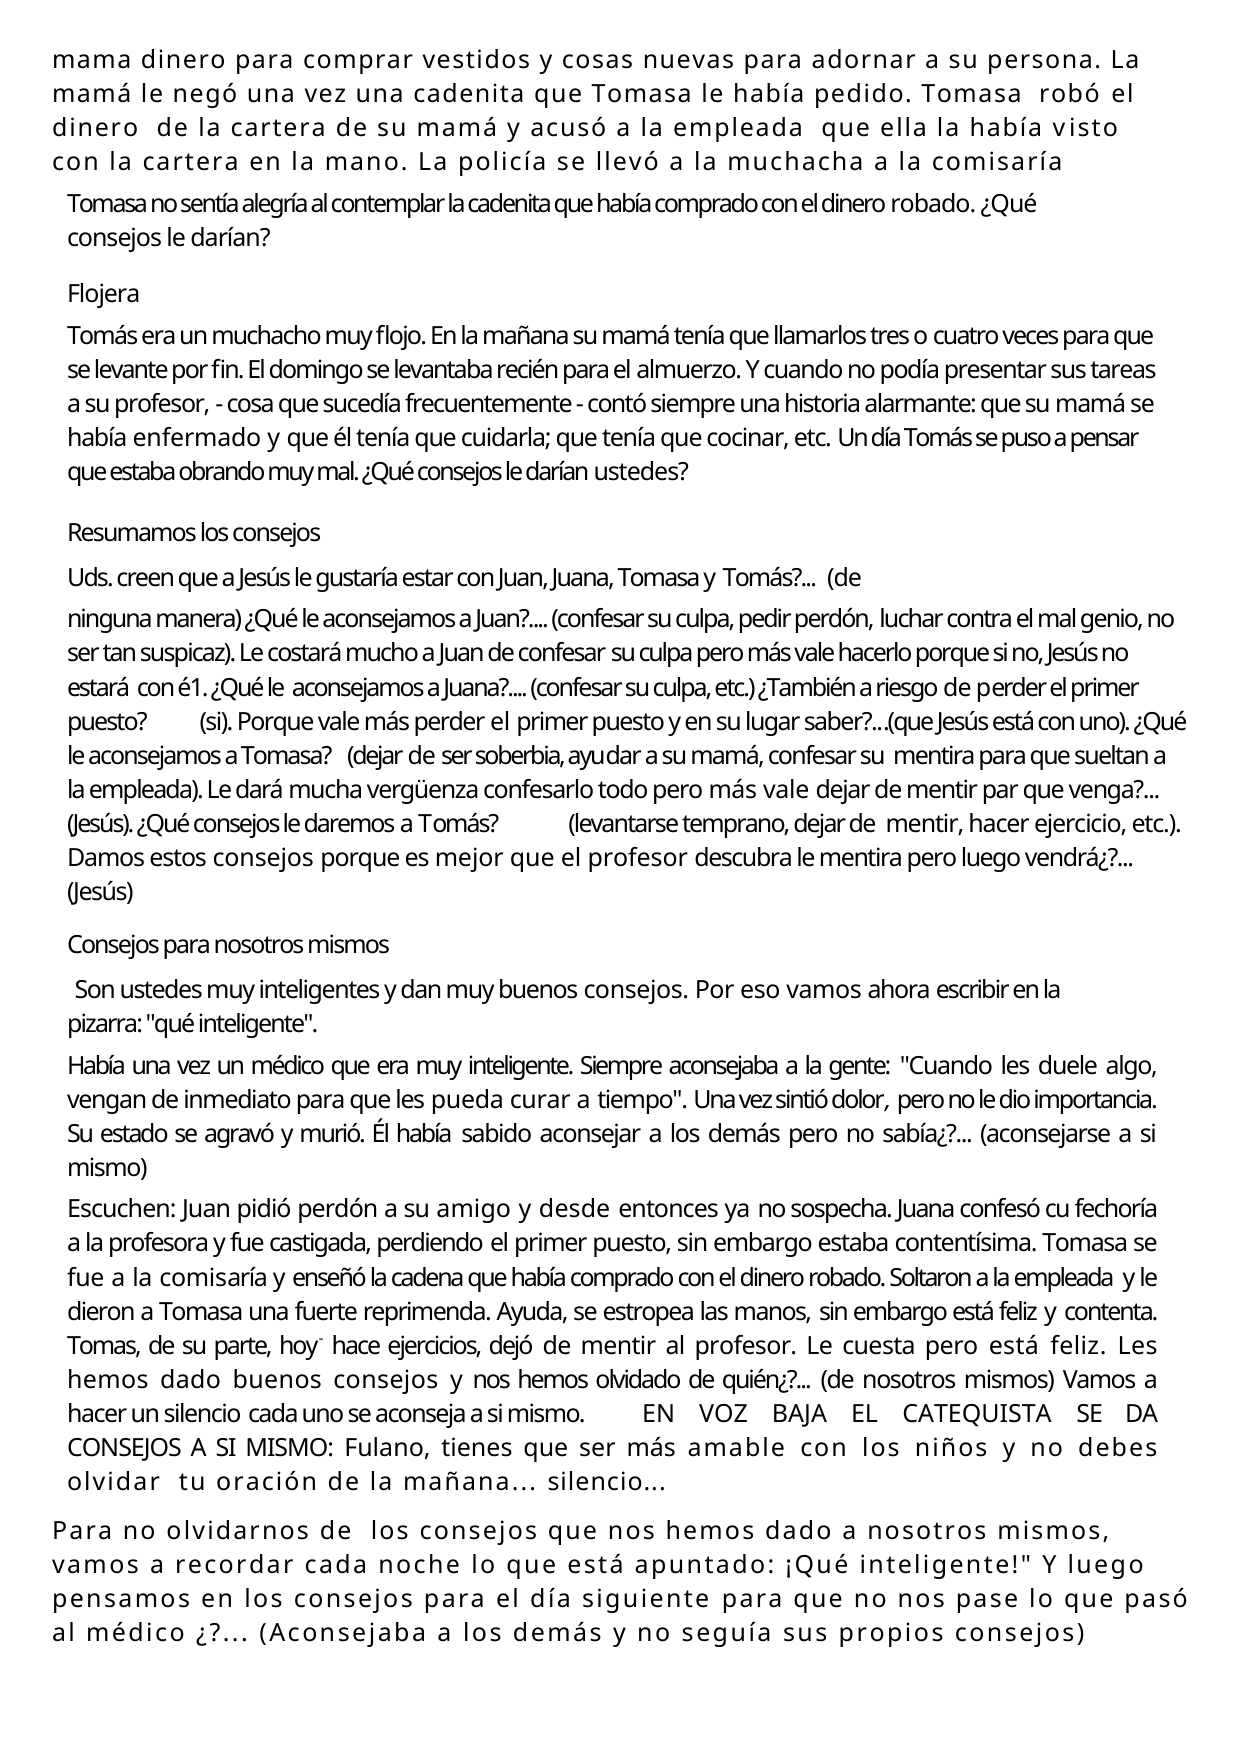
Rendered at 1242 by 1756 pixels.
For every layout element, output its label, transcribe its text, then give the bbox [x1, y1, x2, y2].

text Escuchen: Juan pidió perdón a su amigo y desde entonces ya no sospecha. Juana confesó cu fechoría a la profesora y fue castigada, perdiendo el primer puesto, sin embargo estaba contentísima. Tomasa se fue a la comisaría y enseñó la cadena que había comprado con el dinero robado. Soltaron a la empleada y le dieron a Tomasa una fuerte reprimenda. Ayuda, se estropea las manos, sin embargo está feliz y contenta. Tomas, de su parte, hoy- hace ejercicios, dejó de mentir al profesor. Le cuesta pero está feliz. Les hemos dado buenos consejos y nos hemos olvidado de quién¿?... (de nosotros mismos) Vamos a hacer un silencio cada uno se aconseja a si mismo. EN VOZ BAJA EL CATEQUISTA SE DA CONSEJOS A SI MISMO: Fulano, tienes que ser más amable con los niños y no debes olvidar tu oración de la mañana... silencio... [67, 1191, 1158, 1498]
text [52, 1513, 1196, 1649]
text Resumamos los consejos [67, 514, 1196, 548]
text Uds. creen que a Jesús le gustaría estar con Juan, Juana, Tomasa y Tomás?... (de [67, 559, 1196, 593]
text Tomás era un muchacho muy flojo. En la mañana su mamá tenía que llamarlos tres o cuatro veces para que se levante por fin. El domingo se levantaba recién para el almuerzo. Y cuando no podía presentar sus tareas a su profesor, - cosa que sucedía frecuentemente - contó siempre una historia alarmante: que su mamá se había enfermado y que él tenía que cuidarla; que tenía que cocinar, etc. Un día Tomás se puso a pensar que estaba obrando muy mal. ¿Qué consejos le darían ustedes? [67, 318, 1166, 488]
text Son ustedes muy inteligentes y dan muy buenos consejos. Por eso vamos ahora escribir en la pizarra: "qué inteligente". [67, 972, 1136, 1040]
text mama dinero para comprar vestidos y cosas nuevas para adornar a su persona. La mamá le negó una vez una cadenita que Tomasa le había pedido. Tomasa robó el dinero de la cartera de su mamá y acusó a la empleada que ella la había visto con la cartera en la mano. La policía se llevó a la muchacha a la comisaría [52, 42, 1166, 178]
text Consejos para nosotros mismos [67, 926, 1196, 960]
text Había una vez un médico que era muy inteligente. Siempre aconsejaba a la gente: "Cuando les duele algo, vengan de inmediato para que les pueda curar a tiempo". Una vez sintió dolor, pero no le dio importancia. Su estado se agravó y murió. Él había sabido aconsejar a los demás pero no sabía¿?... (aconsejarse a si mismo) [67, 1047, 1158, 1183]
text Tomasa no sentía alegría al contemplar la cadenita que había comprado con el dinero robado. ¿Qué consejos le darían? [67, 185, 1113, 253]
text ninguna manera) ¿Qué le aconsejamos a Juan?.... (confesar su culpa, pedir perdón, luchar contra el mal genio, no ser tan suspicaz). Le costará mucho a Juan de confesar su culpa pero más vale hacerlo porque si no, Jesús no estará con é1. ¿Qué le aconsejamos a Juana?.... (confesar su culpa, etc.) ¿También a riesgo de perder el primer puesto? (si). Porque vale más perder el primer puesto y en su lugar saber?...(que Jesús está con uno). ¿Qué le aconsejamos a Tomasa? (dejar de ser soberbia, ayudar a su mamá, confesar su mentira para que sueltan a la empleada). Le dará mucha vergüenza confesarlo todo pero más vale dejar de mentir par que venga?...(Jesús). ¿Qué consejos le daremos a Tomás? (levantarse temprano, dejar de mentir, hacer ejercicio, etc.). Damos estos consejos porque es mejor que el profesor descubra le mentira pero luego vendrá¿?...(Jesús) [67, 601, 1188, 908]
text Flojera [67, 276, 1196, 310]
